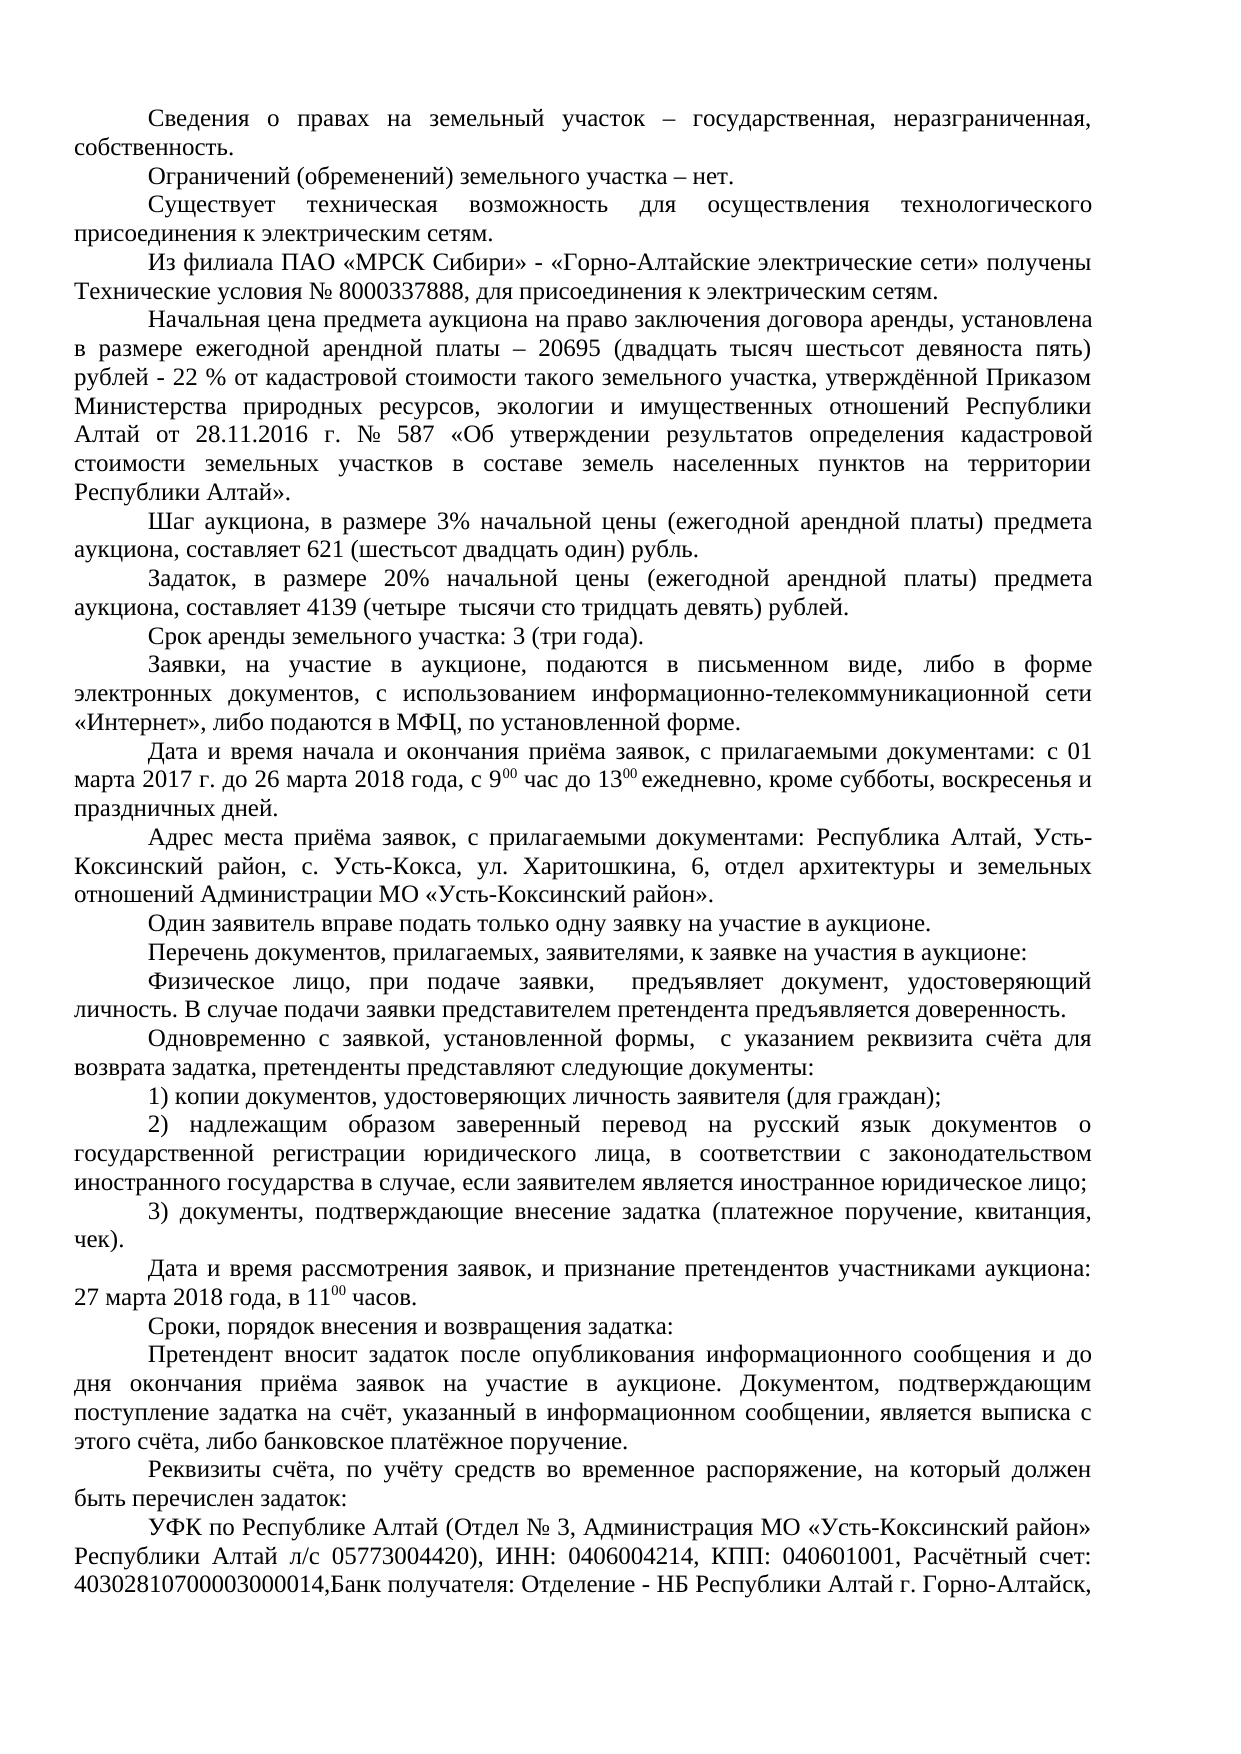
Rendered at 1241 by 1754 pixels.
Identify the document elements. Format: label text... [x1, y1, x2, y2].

text Сроки, порядок внесения и возвращения задатка: [74, 1311, 1092, 1339]
text Физическое лицо, при подаче заявки, предъявляет документ, удостоверяющий личность. В случае подачи заявки представителем претендента предъявляется доверенность. [74, 966, 1092, 1023]
text Реквизиты счёта, по учёту средств во временное распоряжение, на который должен быть перечислен задаток: [74, 1454, 1092, 1512]
list Срок аренды земельного участка: 3 (три года). [74, 621, 1092, 649]
list Начальная цена предмета аукциона на право заключения договора аренды, установлена в размере ежегодной арендной платы – 20695 (двадцать тысяч шестьсот девяноста пять) рублей - 22 % от кадастровой стоимости такого земельного участка, утверждённой Приказом Министерства природных ресурсов, экологии и имущественных отношений Республики Алтай от 28.11.2016 г. № 587 «Об утверждении результатов определения кадастровой стоимости земельных участков в составе земель населенных пунктов на территории Республики Алтай». [74, 304, 1092, 506]
text Один заявитель вправе подать только одну заявку на участие в аукционе. [74, 908, 1092, 937]
text Из филиала ПАО «МРСК Сибири» - «Горно-Алтайские электрические сети» получены Технические условия № 8000337888, для присоединения к электрическим сетям. [74, 247, 1092, 304]
text 3) документы, подтверждающие внесение задатка (платежное поручение, квитанция, чек). [74, 1196, 1092, 1253]
text Существует техническая возможность для осуществления технологического присоединения к электрическим сетям. [74, 189, 1092, 247]
text Заявки, на участие в аукционе, подаются в письменном виде, либо в форме электронных документов, с использованием информационно-телекоммуникационной сети «Интернет», либо подаются в МФЦ, по установленной форме. [74, 649, 1092, 736]
text Одновременно с заявкой, установленной формы, с указанием реквизита счёта для возврата задатка, претенденты представляют следующие документы: [74, 1023, 1092, 1081]
text Сведения о правах на земельный участок – государственная, неразграниченная, собственность. [74, 103, 1092, 161]
text Адрес места приёма заявок, с прилагаемыми документами: Республика Алтай, Усть-Коксинский район, с. Усть-Кокса, ул. Харитошкина, 6, отдел архитектуры и земельных отношений Администрации МО «Усть-Коксинский район». [74, 822, 1092, 908]
text 2) надлежащим образом заверенный перевод на русский язык документов о государственной регистрации юридического лица, в соответствии с законодательством иностранного государства в случае, если заявителем является иностранное юридическое лицо; [74, 1109, 1092, 1196]
text 1) копии документов, удостоверяющих личность заявителя (для граждан); [74, 1081, 1092, 1109]
list Дата и время рассмотрения заявок, и признание претендентов участниками аукциона: 27 марта 2018 года, в 1100 часов. [74, 1253, 1092, 1311]
text Претендент вносит задаток после опубликования информационного сообщения и до дня окончания приёма заявок на участие в аукционе. Документом, подтверждающим поступление задатка на счёт, указанный в информационном сообщении, является выписка с этого счёта, либо банковское платёжное поручение. [74, 1339, 1092, 1454]
text Ограничений (обременений) земельного участка – нет. [74, 161, 1092, 189]
list Дата и время начала и окончания приёма заявок, с прилагаемыми документами: с 01 марта 2017 г. до 26 марта 2018 года, с 900 час до 1300 ежедневно, кроме субботы, воскресенья и праздничных дней. [74, 736, 1092, 822]
list Перечень документов, прилагаемых, заявителями, к заявке на участия в аукционе: [74, 937, 1092, 966]
list Шаг аукциона, в размере 3% начальной цены (ежегодной арендной платы) предмета аукциона, составляет 621 (шестьсот двадцать один) рубль. [74, 506, 1092, 563]
list Задаток, в размере 20% начальной цены (ежегодной арендной платы) предмета аукциона, составляет 4139 (четыре тысячи сто тридцать девять) рублей. [74, 563, 1092, 621]
